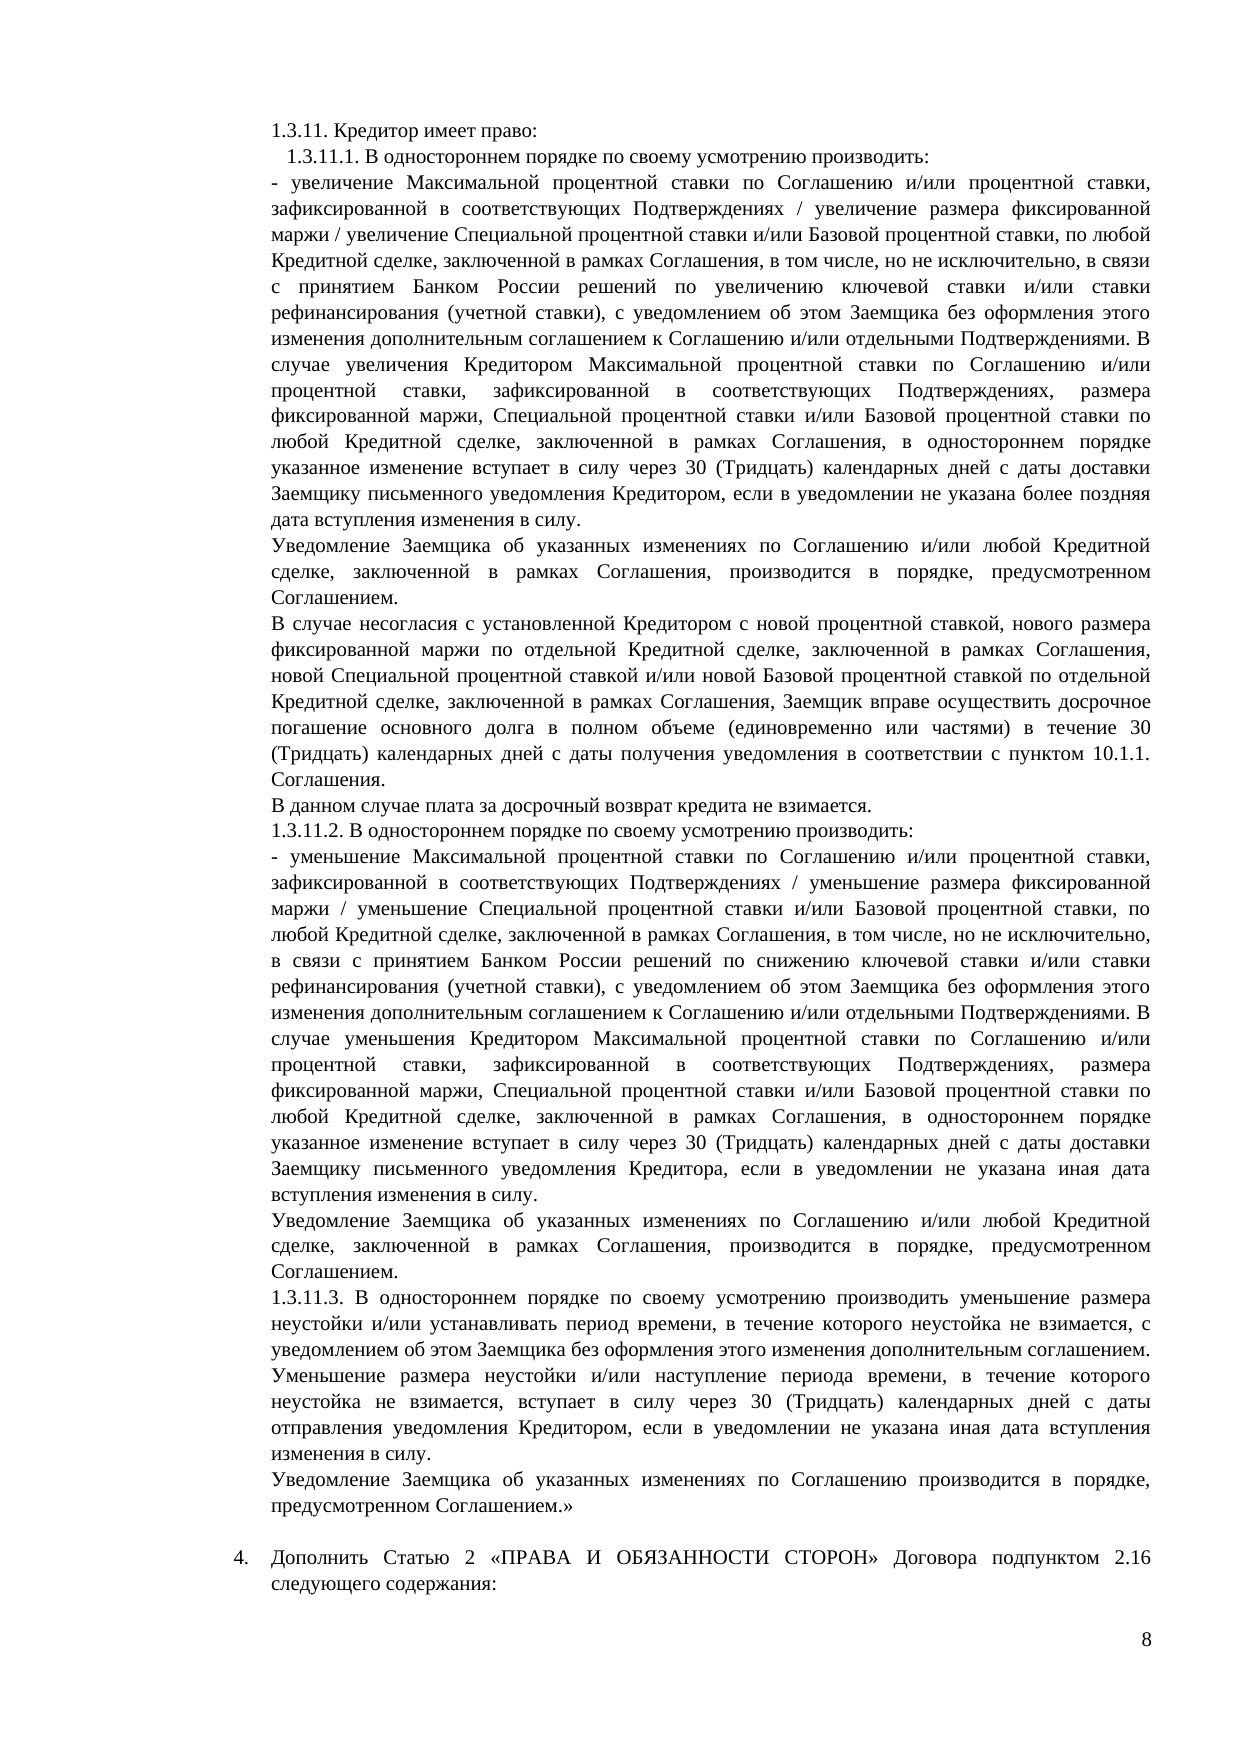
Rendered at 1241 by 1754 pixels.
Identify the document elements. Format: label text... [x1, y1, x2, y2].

text 1.3.11.3. В одностороннем порядке по своему усмотрению производить уменьшение размера неустойки и/или устанавливать период времени, в течение которого неустойка не взимается, с уведомлением об этом Заемщика без оформления этого изменения дополнительным соглашением. [271, 1285, 1152, 1361]
text 1.3.11.1. В одностороннем порядке по своему усмотрению производить: [271, 144, 1152, 168]
text Уменьшение размера неустойки и/или наступление периода времени, в течение которого неустойка не взимается, вступает в силу через 30 (Тридцать) календарных дней с даты отправления уведомления Кредитором, если в уведомлении не указана иная дата вступления изменения в силу. [271, 1363, 1152, 1465]
text 1.3.11.2. В одностороннем порядке по своему усмотрению производить: [271, 818, 1152, 842]
text В данном случае плата за досрочный возврат кредита не взимается. [271, 792, 1152, 817]
list Дополнить Статью 2 «ПРАВА И ОБЯЗАННОСТИ СТОРОН» Договора подпунктом 2.16 следующего содержания: [233, 1545, 1152, 1595]
text В случае несогласия с установленной Кредитором с новой процентной ставкой, нового размера фиксированной маржи по отдельной Кредитной сделке, заключенной в рамках Соглашения, новой Специальной процентной ставкой и/или новой Базовой процентной ставкой по отдельной Кредитной сделке, заключенной в рамках Соглашения, Заемщик вправе осуществить досрочное погашение основного долга в полном объеме (единовременно или частями) в течение 30 (Тридцать) календарных дней с даты получения уведомления в соответствии с пунктом 10.1.1. Соглашения. [271, 611, 1152, 791]
text - увеличение Максимальной процентной ставки по Соглашению и/или процентной ставки, зафиксированной в соответствующих Подтверждениях / увеличение размера фиксированной маржи / увеличение Специальной процентной ставки и/или Базовой процентной ставки, по любой Кредитной сделке, заключенной в рамках Соглашения, в том числе, но не исключительно, в связи с принятием Банком России решений по увеличению ключевой ставки и/или ставки рефинансирования (учетной ставки), с уведомлением об этом Заемщика без оформления этого изменения дополнительным соглашением к Соглашению и/или отдельными Подтверждениями. В случае увеличения Кредитором Максимальной процентной ставки по Соглашению и/или процентной ставки, зафиксированной в соответствующих Подтверждениях, размера фиксированной маржи, Специальной процентной ставки и/или Базовой процентной ставки по любой Кредитной сделке, заключенной в рамках Соглашения, в одностороннем порядке указанное изменение вступает в силу через 30 (Тридцать) календарных дней с даты доставки Заемщику письменного уведомления Кредитором, если в уведомлении не указана более поздняя дата вступления изменения в силу. [271, 170, 1152, 531]
text - уменьшение Максимальной процентной ставки по Соглашению и/или процентной ставки, зафиксированной в соответствующих Подтверждениях / уменьшение размера фиксированной маржи / уменьшение Специальной процентной ставки и/или Базовой процентной ставки, по любой Кредитной сделке, заключенной в рамках Соглашения, в том числе, но не исключительно, в связи с принятием Банком России решений по снижению ключевой ставки и/или ставки рефинансирования (учетной ставки), с уведомлением об этом Заемщика без оформления этого изменения дополнительным соглашением к Соглашению и/или отдельными Подтверждениями. В случае уменьшения Кредитором Максимальной процентной ставки по Соглашению и/или процентной ставки, зафиксированной в соответствующих Подтверждениях, размера фиксированной маржи, Специальной процентной ставки и/или Базовой процентной ставки по любой Кредитной сделке, заключенной в рамках Соглашения, в одностороннем порядке указанное изменение вступает в силу через 30 (Тридцать) календарных дней с даты доставки Заемщику письменного уведомления Кредитора, если в уведомлении не указана иная дата вступления изменения в силу. [271, 844, 1152, 1206]
text Уведомление Заемщика об указанных изменениях по Соглашению производится в порядке, предусмотренном Соглашением.» [271, 1467, 1152, 1517]
text 1.3.11. Кредитор имеет право: [271, 118, 1152, 142]
text Уведомление Заемщика об указанных изменениях по Соглашению и/или любой Кредитной сделке, заключенной в рамках Соглашения, производится в порядке, предусмотренном Соглашением. [271, 1207, 1152, 1283]
text Уведомление Заемщика об указанных изменениях по Соглашению и/или любой Кредитной сделке, заключенной в рамках Соглашения, производится в порядке, предусмотренном Соглашением. [271, 533, 1152, 609]
